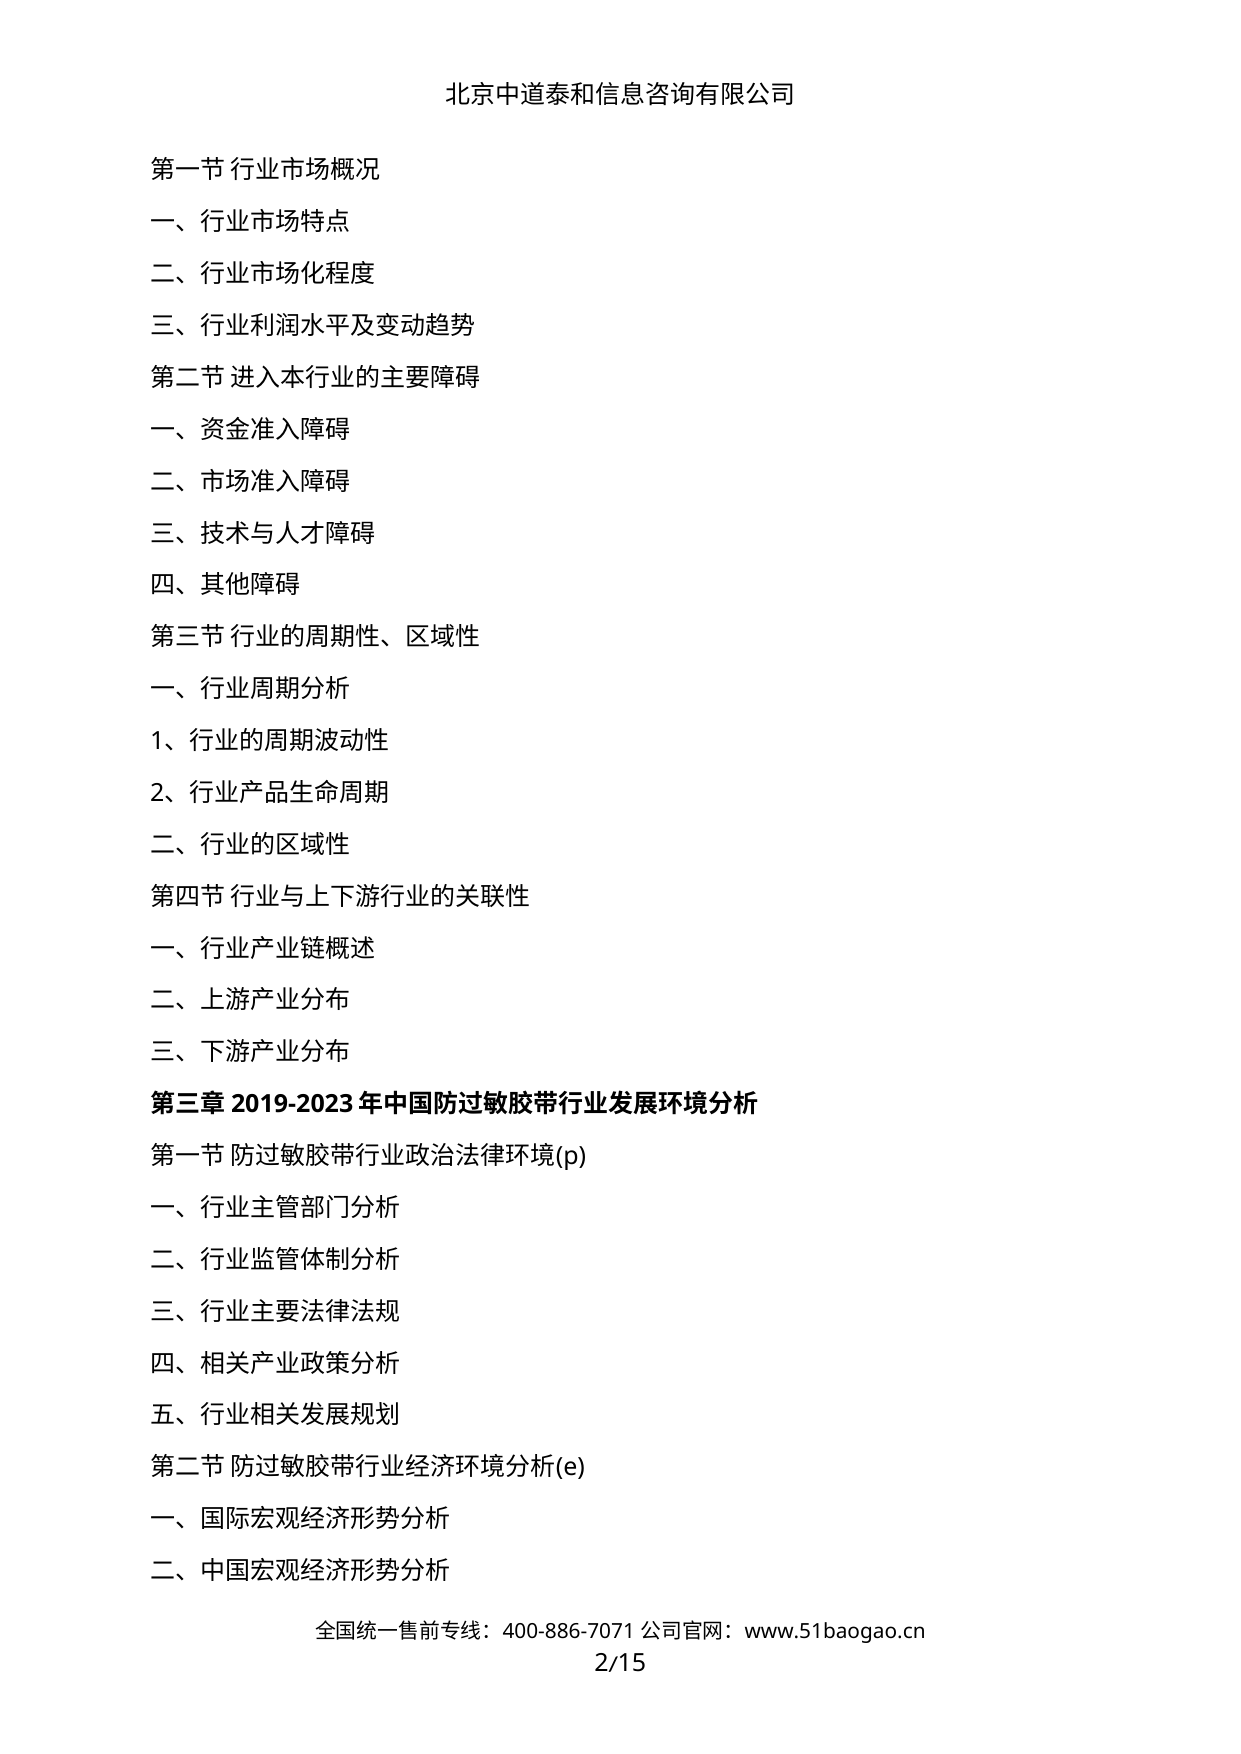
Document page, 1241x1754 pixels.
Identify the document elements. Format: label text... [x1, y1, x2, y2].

text 第一节 防过敏胶带行业政治法律环境(p) [150, 1136, 1090, 1172]
text 第三章 2019-2023年中国防过敏胶带行业发展环境分析 [150, 1084, 1090, 1120]
text 一、行业产业链概述 [150, 928, 1090, 964]
text 三、行业主要法律法规 [150, 1291, 1090, 1327]
text 2、行业产品生命周期 [150, 772, 1090, 809]
text 二、上游产业分布 [150, 980, 1090, 1016]
text 第四节 行业与上下游行业的关联性 [150, 876, 1090, 912]
text 二、中国宏观经济形势分析 [150, 1551, 1090, 1587]
text 一、行业主管部门分析 [150, 1187, 1090, 1224]
text 第三节 行业的周期性、区域性 [150, 617, 1090, 653]
text 五、行业相关发展规划 [150, 1395, 1090, 1431]
text 第一节 行业市场概况 [150, 150, 1090, 186]
text 四、其他障碍 [150, 565, 1090, 601]
text 二、市场准入障碍 [150, 461, 1090, 497]
text 三、技术与人才障碍 [150, 513, 1090, 549]
text 第二节 进入本行业的主要障碍 [150, 357, 1090, 394]
text 二、行业监管体制分析 [150, 1239, 1090, 1276]
text 二、行业的区域性 [150, 824, 1090, 861]
text 1、行业的周期波动性 [150, 721, 1090, 757]
text 一、行业市场特点 [150, 202, 1090, 238]
text 二、行业市场化程度 [150, 254, 1090, 290]
text 三、行业利润水平及变动趋势 [150, 306, 1090, 342]
text 三、下游产业分布 [150, 1032, 1090, 1068]
text 一、国际宏观经济形势分析 [150, 1499, 1090, 1535]
text 第二节 防过敏胶带行业经济环境分析(e) [150, 1447, 1090, 1483]
text 一、行业周期分析 [150, 669, 1090, 705]
text 四、相关产业政策分析 [150, 1343, 1090, 1379]
text 一、资金准入障碍 [150, 409, 1090, 446]
